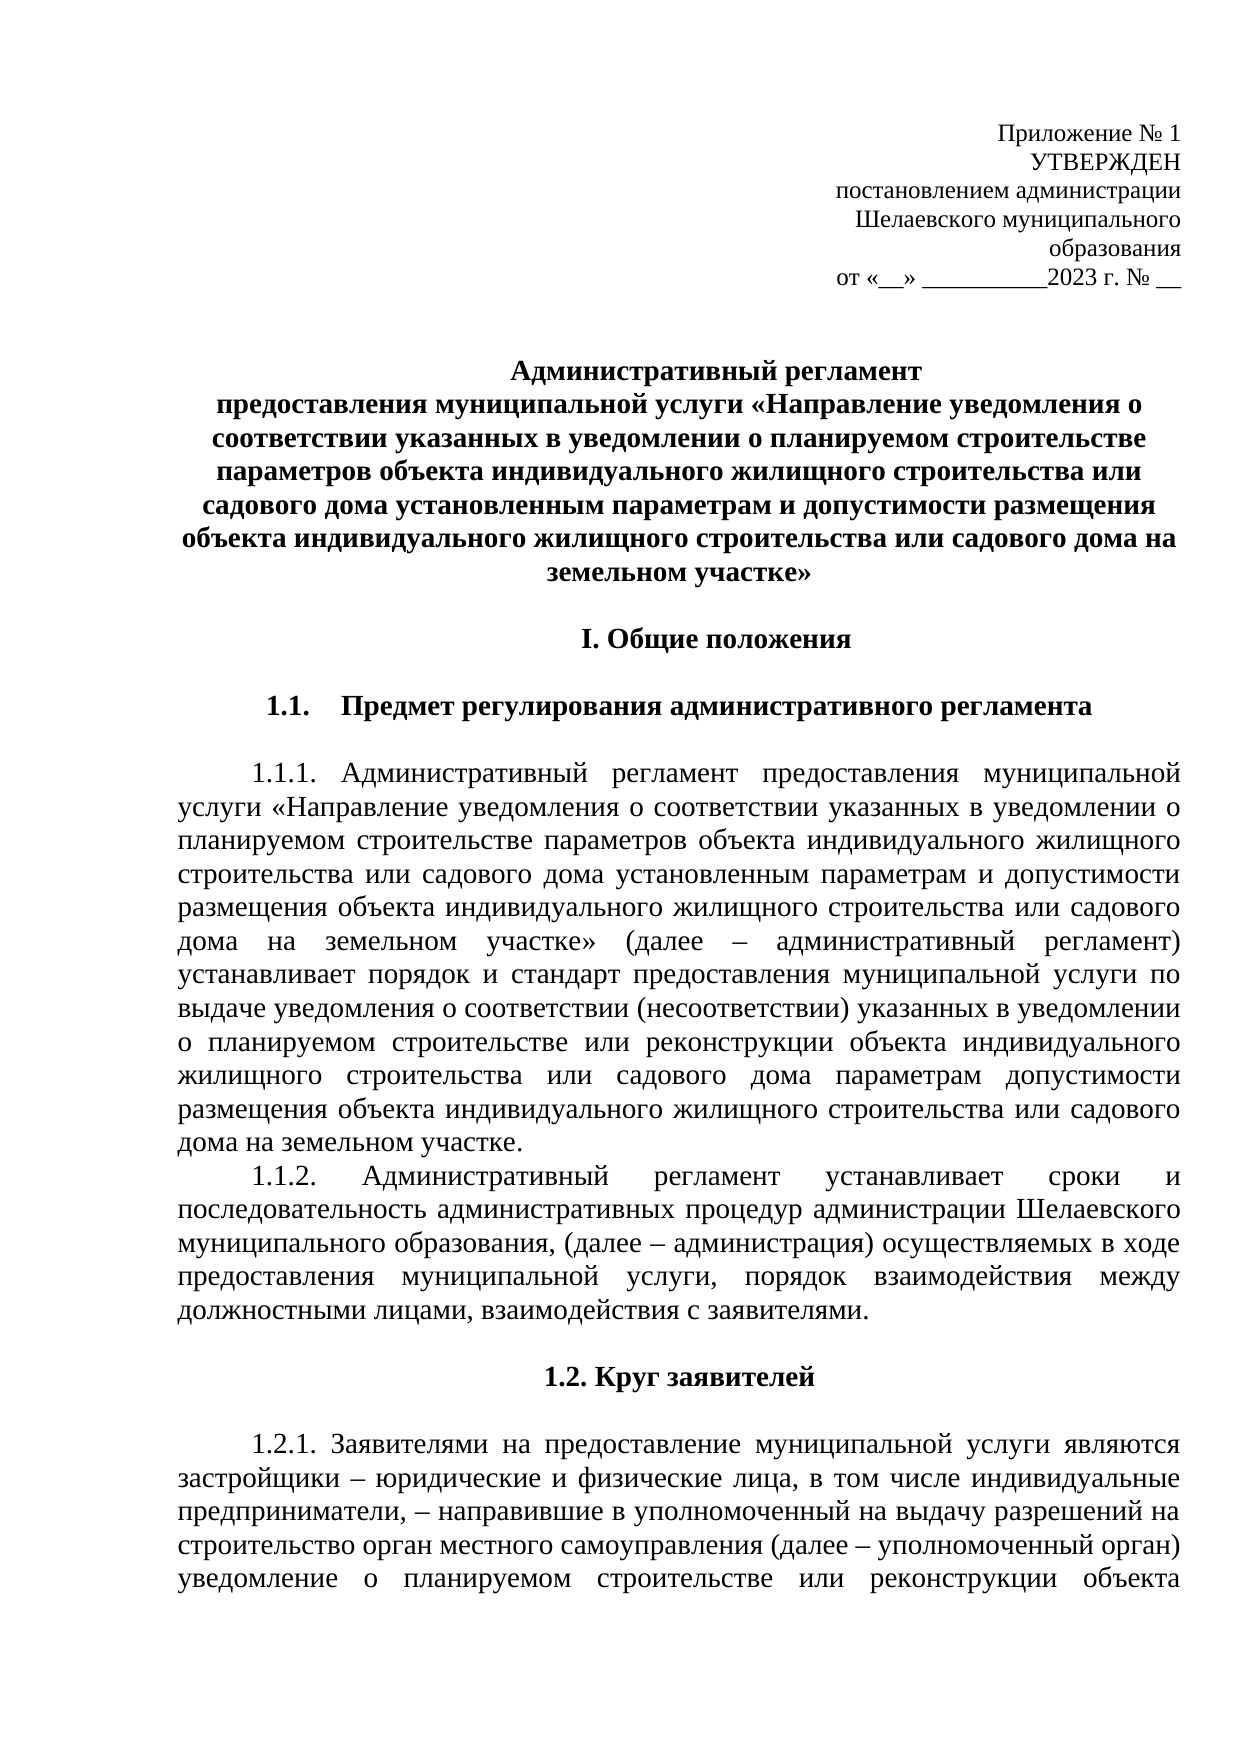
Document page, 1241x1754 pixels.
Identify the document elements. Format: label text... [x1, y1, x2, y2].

text 1.1.1. Административный регламент предоставления муниципальной услуги «Направление уведомления о соответствии указанных в уведомлении о планируемом строительстве параметров объекта индивидуального жилищного строительства или садового дома установленным параметрам и допустимости размещения объекта индивидуального жилищного строительства или садового дома на земельном участке» (далее – административный регламент) устанавливает порядок и стандарт предоставления муниципальной услуги по выдаче уведомления о соответствии (несоответствии) указанных в уведомлении о планируемом строительстве или реконструкции объекта индивидуального жилищного строительства или садового дома параметрам допустимости размещения объекта индивидуального жилищного строительства или садового дома на земельном участке. [177, 755, 1181, 1158]
text УТВЕРЖДЕН [177, 147, 1181, 176]
text 1.1.2. Административный регламент устанавливает сроки и последовательность административных процедур администрации Шелаевского муниципального образования, (далее – администрация) осуществляемых в ходе предоставления муниципальной услуги, порядок взаимодействия между должностными лицами, взаимодействия с заявителями. [177, 1158, 1181, 1326]
text Административный регламент [177, 353, 1181, 386]
text Приложение № 1 [177, 118, 1181, 147]
list Предмет регулирования административного регламента [177, 688, 1181, 722]
text от «__» __________2023 г. № __ [177, 262, 1181, 291]
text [177, 1426, 1181, 1594]
text 1.2. Круг заявителей [177, 1359, 1181, 1393]
text I. Общие положения [177, 621, 1181, 655]
text предоставления муниципальной услуги «Направление уведомления о соответствии указанных в уведомлении о планируемом строительстве параметров объекта индивидуального жилищного строительства или садового дома установленным параметрам и допустимости размещения объекта индивидуального жилищного строительства или садового дома на земельном участке» [177, 386, 1181, 588]
text постановлением администрации Шелаевского муниципального образования [177, 176, 1181, 262]
